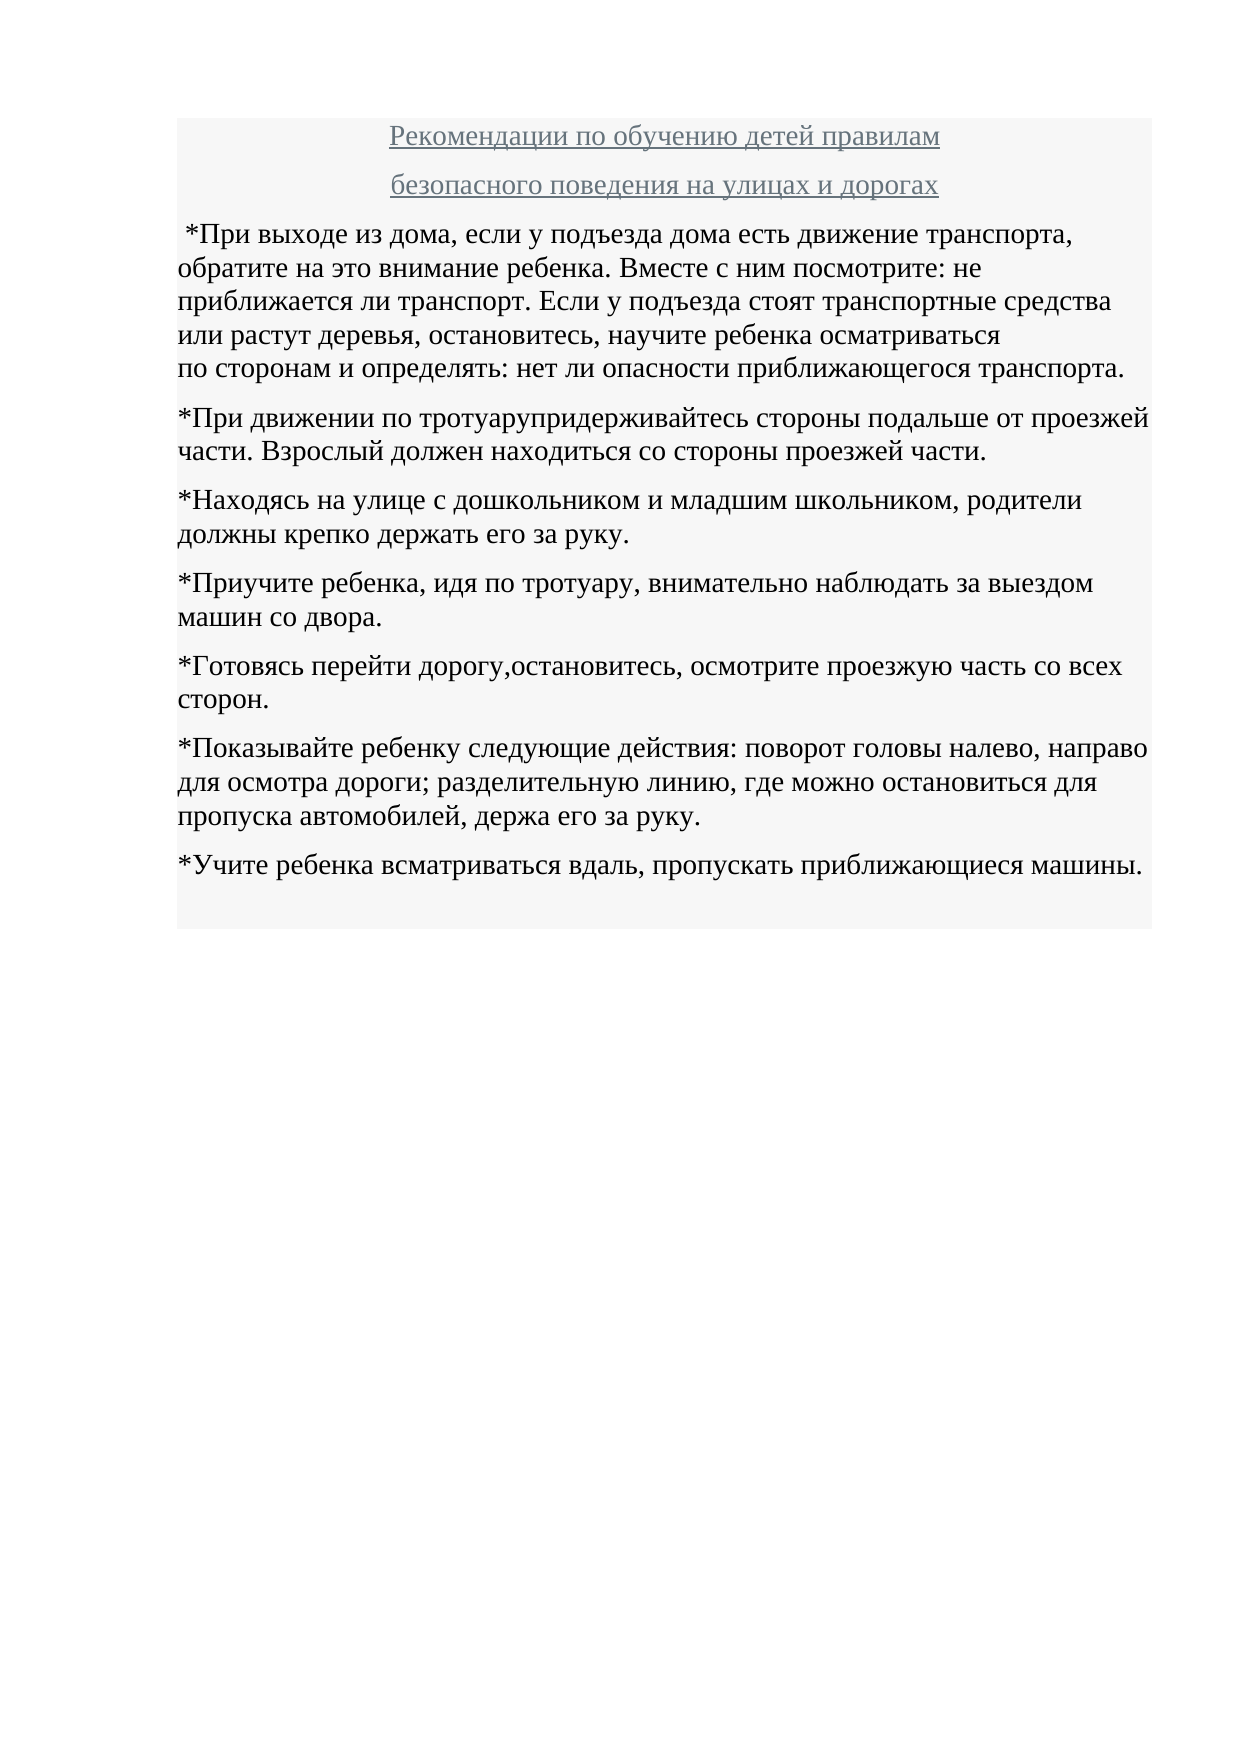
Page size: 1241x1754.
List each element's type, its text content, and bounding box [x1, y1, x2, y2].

text *Учите ребенка всматриваться вдаль, пропускать приближающиеся машины. [177, 847, 1152, 880]
text *Готовясь перейти дорогу,остановитесь, осмотрите проезжую часть со всех сторон. [177, 648, 1152, 715]
text *Приучите ребенка, идя по тротуару, внимательно наблюдать за выездом машин со двора. [177, 565, 1152, 632]
text *При выходе из дома, если у подъезда дома есть движение транспорта, обратите на это внимание ребенка. Вместе с ним посмотрите: не приближается ли транспорт. Если у подъезда стоят транспортные средства или растут деревья, остановитесь, научите ребенка осматриваться по сторонам и определять: нет ли опасности приближающегося транспорта. [177, 216, 1152, 384]
text *Показывайте ребенку следующие действия: поворот головы налево, направо для осмотра дороги; разделительную линию, где можно остановиться для пропуска автомобилей, держа его за руку. [177, 731, 1152, 831]
text *При движении по тротуарупридерживайтесь стороны подальше от проезжей части. Взрослый должен находиться со стороны проезжей части. [177, 400, 1152, 467]
text Рекомендации по обучению детей правилам [177, 118, 1152, 152]
text *Находясь на улице с дошкольником и младшим школьником, родители должны крепко держать его за руку. [177, 482, 1152, 549]
text безопасного поведения на улицах и дорогах [177, 167, 1152, 201]
